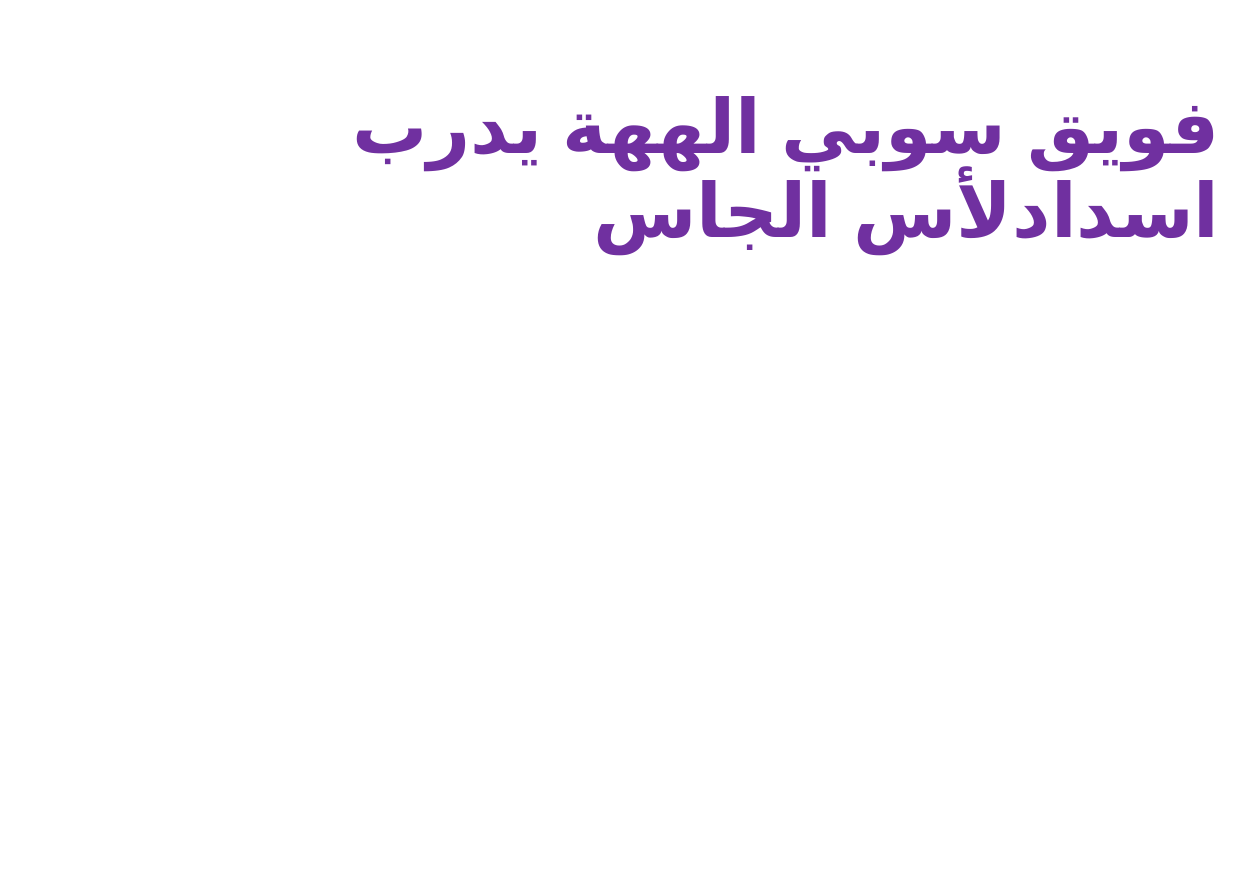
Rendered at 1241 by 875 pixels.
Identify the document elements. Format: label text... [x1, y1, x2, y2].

text فويق سوبي الههة يدرب اسدادلأس الجاس [65, 87, 1220, 254]
